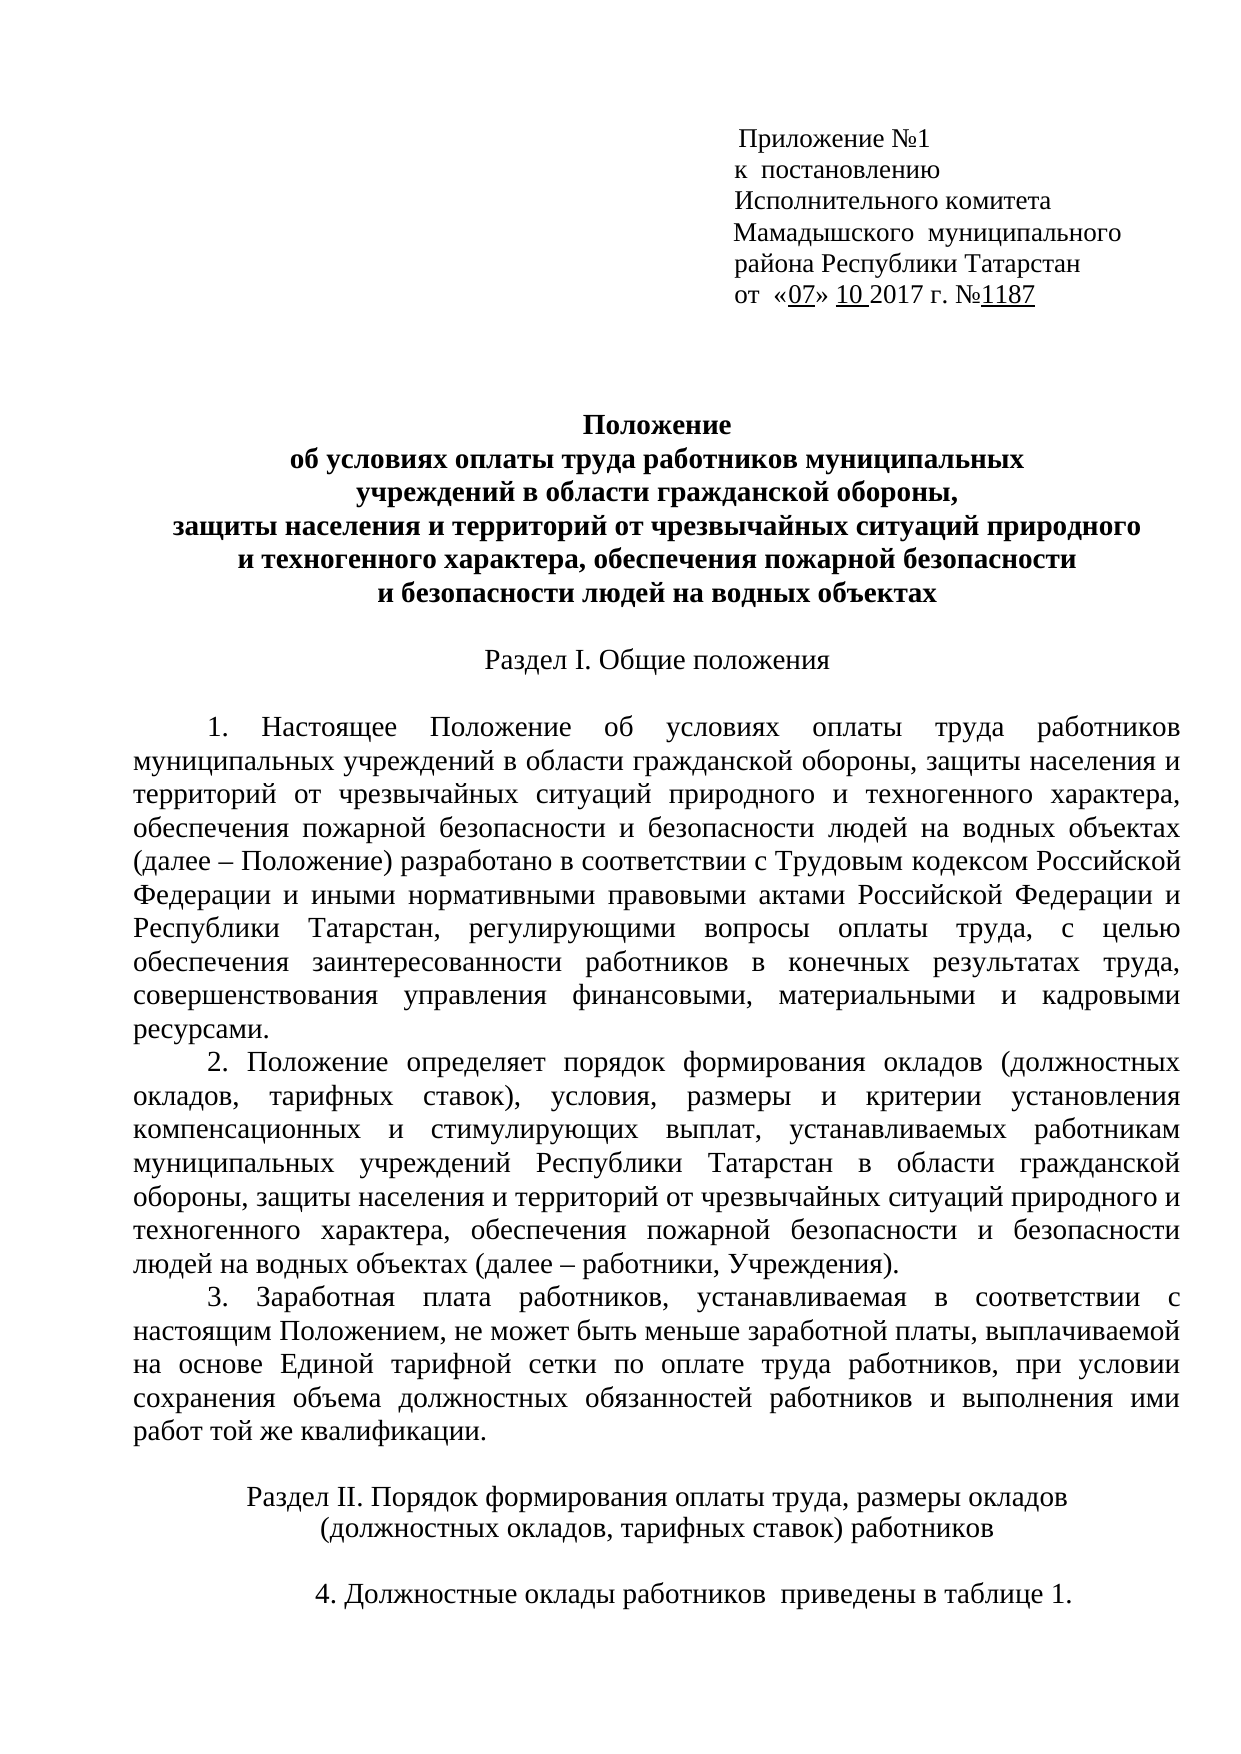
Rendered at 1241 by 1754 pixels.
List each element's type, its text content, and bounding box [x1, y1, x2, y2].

text Мамадышского муниципального [133, 216, 1181, 247]
text Раздел I. Общие положения [133, 642, 1181, 676]
text Положение [133, 407, 1181, 441]
text Приложение №1 [133, 122, 1181, 153]
text района Республики Татарстан [133, 247, 1181, 278]
text Раздел II. Порядок формирования оплаты труда, размеры окладов [133, 1481, 1181, 1512]
text от «07» 10 2017 г. №1187 [133, 278, 1181, 309]
text к постановлению [133, 153, 1181, 184]
text 1. Настоящее Положение об условиях оплаты труда работников муниципальных учреждений в области гражданской обороны, защиты населения и территорий от чрезвычайных ситуаций природного и техногенного характера, обеспечения пожарной безопасности и безопасности людей на водных объектах (далее – Положение) разработано в соответствии с Трудовым кодексом Российской Федерации и иными нормативными правовыми актами Российской Федерации и Республики Татарстан, регулирующими вопросы оплаты труда, с целью обеспечения заинтересованности работников в конечных результатах труда, совершенствования управления финансовыми, материальными и кадровыми ресурсами. [133, 709, 1181, 1044]
text учреждений в области гражданской обороны, [133, 474, 1181, 508]
text 3. Заработная плата работников, устанавливаемая в соответствии с настоящим Положением, не может быть меньше заработной платы, выплачиваемой на основе Единой тарифной сетки по оплате труда работников, при условии сохранения объема должностных обязанностей работников и выполнения ими работ той же квалификации. [133, 1279, 1181, 1447]
text Исполнительного комитета [133, 184, 1181, 216]
text защиты населения и территорий от чрезвычайных ситуаций природного [133, 508, 1181, 541]
text (должностных окладов, тарифных ставок) работников [133, 1512, 1181, 1544]
text 2. Положение определяет порядок формирования окладов (должностных окладов, тарифных ставок), условия, размеры и критерии установления компенсационных и стимулирующих выплат, устанавливаемых работникам муниципальных учреждений Республики Татарстан в области гражданской обороны, защиты населения и территорий от чрезвычайных ситуаций природного и техногенного характера, обеспечения пожарной безопасности и безопасности людей на водных объектах (далее – работники, Учреждения). [133, 1044, 1181, 1279]
text об условиях оплаты труда работников муниципальных [133, 441, 1181, 474]
text и безопасности людей на водных объектах [133, 575, 1181, 608]
text и техногенного характера, обеспечения пожарной безопасности [133, 541, 1181, 575]
text 4. Должностные оклады работников приведены в таблице 1. [133, 1576, 1181, 1609]
